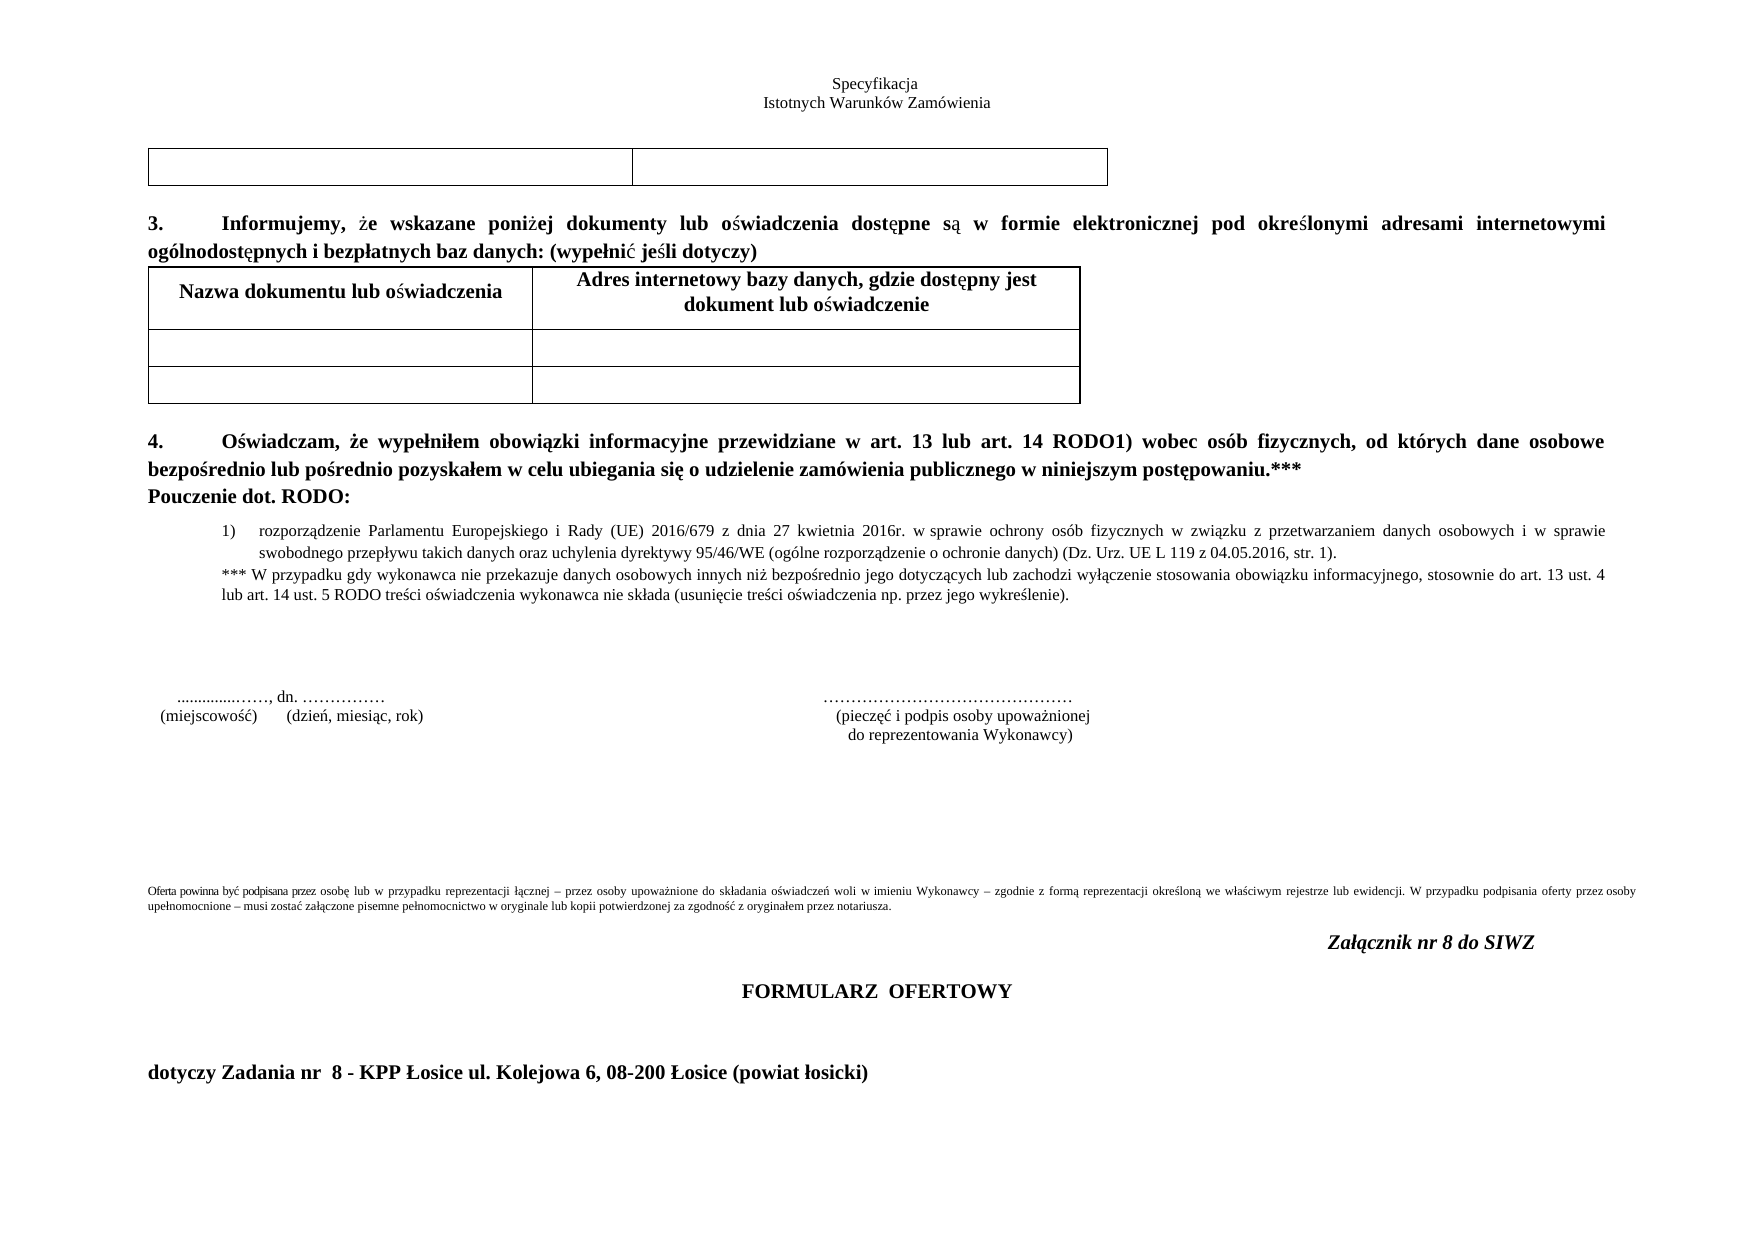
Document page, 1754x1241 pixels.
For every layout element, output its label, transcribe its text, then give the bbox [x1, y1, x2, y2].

text do reprezentowania Wykonawcy) [148, 725, 1606, 744]
list Oświadczam, że wypełniłem obowiązki informacyjne przewidziane w art. 13 lub art. 14 RODO1) wobec osób fizycznych, od których dane osobowe bezpośrednio lub pośrednio pozyskałem w celu ubiegania się o udzielenie zamówienia publicznego w niniejszym postępowaniu.*** [148, 429, 1606, 481]
text Pouczenie dot. RODO: [148, 484, 1606, 508]
text FORMULARZ OFERTOWY [148, 979, 1606, 1035]
table_header Adres internetowy bazy danych, gdzie dostępny jest dokument lub oświadczenie [533, 268, 1079, 329]
text Załącznik nr 8 do SIWZ [1328, 930, 1606, 954]
table_cell [533, 330, 1079, 366]
table_cell [149, 330, 532, 366]
text Oferta powinna być podpisana przez osobę lub w przypadku reprezentacji łącznej – przez osoby upoważnione do składania oświadczeń woli w imieniu Wykonawcy – zgodnie z formą reprezentacji określoną we właściwym rejestrze lub ewidencji. W przypadku podpisania oferty przez osoby upełnomocnione – musi zostać załączone pisemne pełnomocnictwo w oryginale lub kopii potwierdzonej za zgodność z oryginałem przez notariusza. [148, 883, 1636, 913]
text dotyczy Zadania nr 8 - KPP Łosice ul. Kolejowa 6, 08-200 Łosice (powiat łosicki) [148, 1060, 1606, 1084]
table_cell [149, 149, 632, 185]
table_cell [633, 149, 1107, 185]
text (miejscowość) (dzień, miesiąc, rok) (pieczęć i podpis osoby upoważnionej [148, 706, 1606, 725]
table_header Nazwa dokumentu lub oświadczenia [149, 268, 532, 329]
list rozporządzenie Parlamentu Europejskiego i Rady (UE) 2016/679 z dnia 27 kwietnia 2016r. w sprawie ochrony osób fizycznych w związku z przetwarzaniem danych osobowych i w sprawie swobodnego przepływu takich danych oraz uchylenia dyrektywy 95/46/WE (ogólne rozporządzenie o ochronie danych) (Dz. Urz. UE L 119 z 04.05.2016, str. 1). [221, 521, 1606, 562]
table_cell [149, 367, 532, 403]
list Informujemy, że wskazane poniżej dokumenty lub oświadczenia dostępne są w formie elektronicznej pod określonymi adresami internetowymi ogólnodostępnych i bezpłatnych baz danych: (wypełnić jeśli dotyczy) [148, 211, 1606, 263]
text *** W przypadku gdy wykonawca nie przekazuje danych osobowych innych niż bezpośrednio jego dotyczących lub zachodzi wyłączenie stosowania obowiązku informacyjnego, stosownie do art. 13 ust. 4 lub art. 14 ust. 5 RODO treści oświadczenia wykonawca nie składa (usunięcie treści oświadczenia np. przez jego wykreślenie). [221, 564, 1606, 604]
table_cell [533, 367, 1079, 403]
text ..............……, dn. …………… ……………………………………… [148, 687, 1606, 706]
